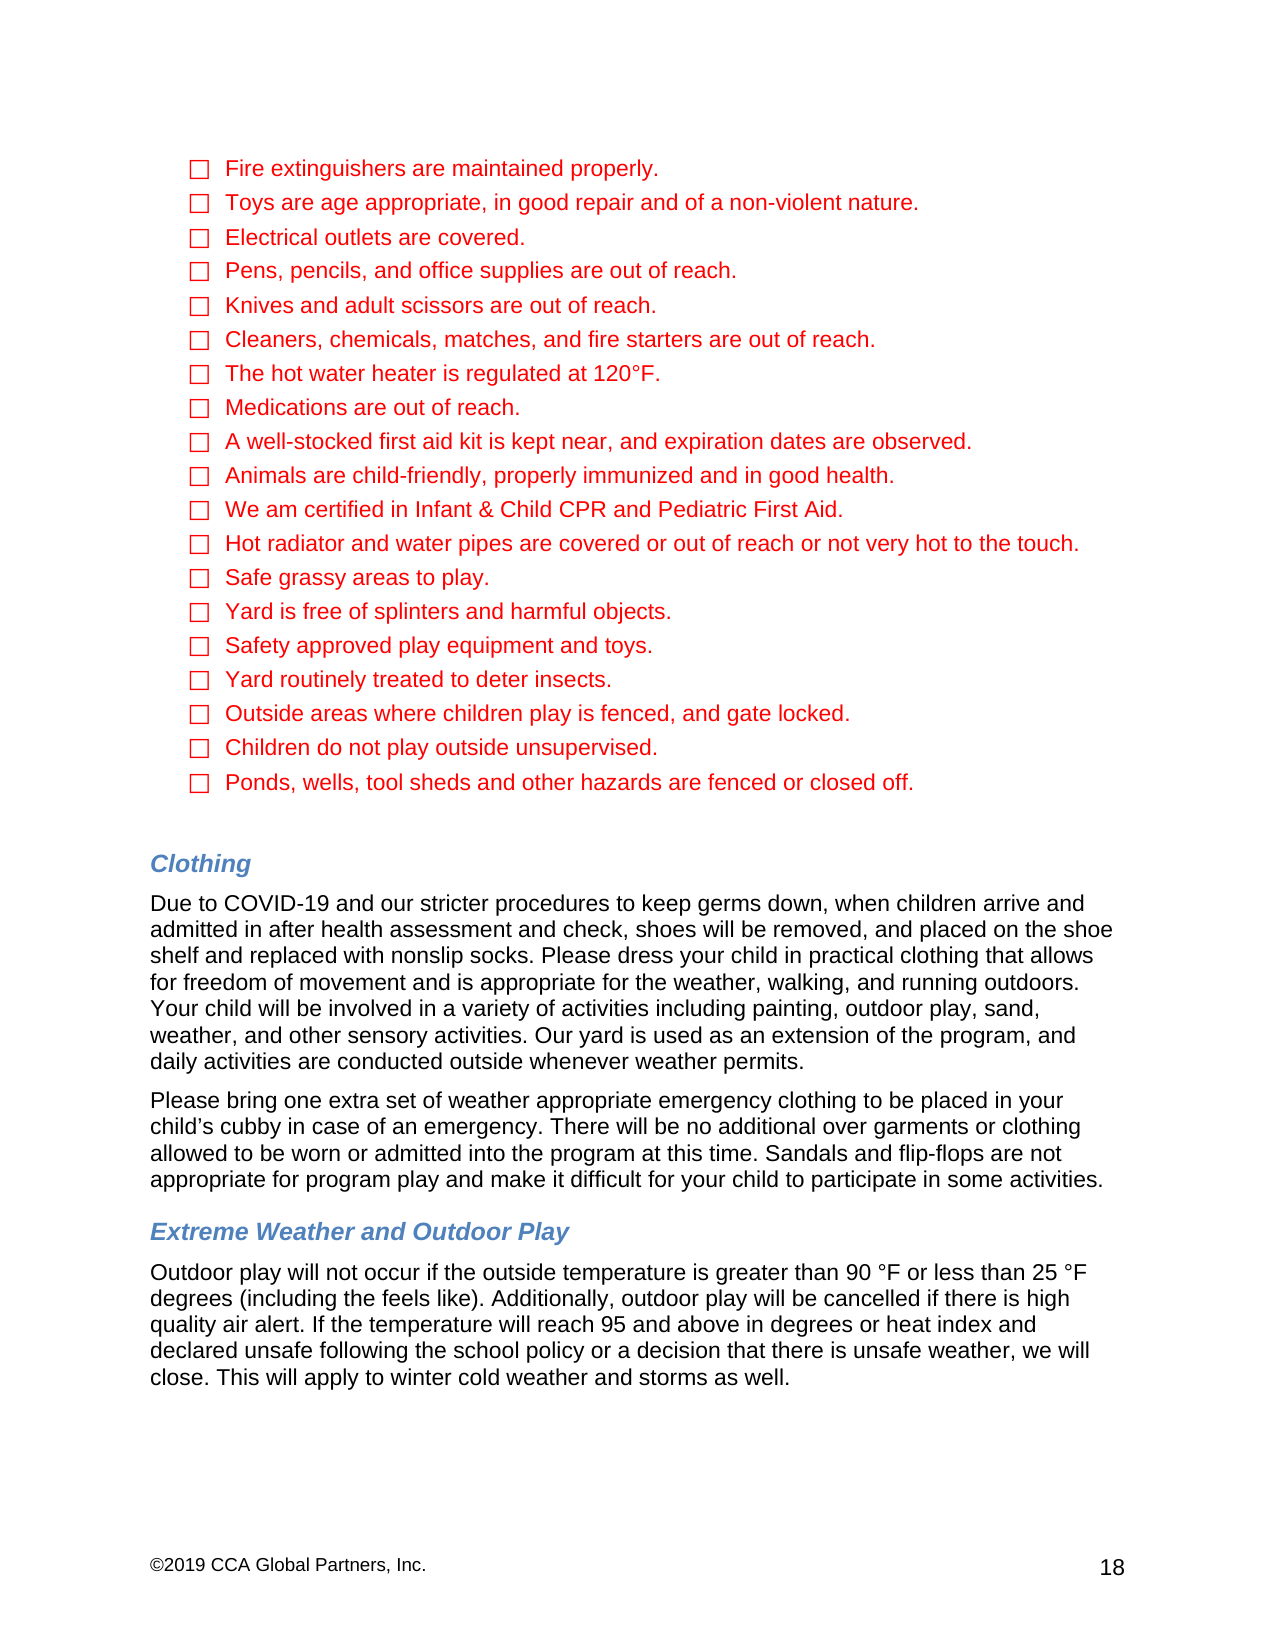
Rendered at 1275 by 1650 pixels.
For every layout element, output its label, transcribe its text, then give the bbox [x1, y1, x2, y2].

text Outdoor play will not occur if the outside temperature is greater than 90 °F or less than 25 °F degrees (including the feels like). Additionally, outdoor play will be cancelled if there is high quality air alert. If the temperature will reach 95 and above in degrees or heat index and declared unsafe following the school policy or a decision that there is unsafe weather, we will close. This will apply to winter cold weather and storms as well. [150, 1258, 1125, 1390]
list Hot radiator and water pipes are covered or out of reach or not very hot to the touch. [187, 525, 1125, 559]
list Yard is free of splinters and harmful objects. [187, 593, 1125, 627]
list Toys are age appropriate, in good repair and of a non-violent nature. [187, 184, 1125, 218]
list Children do not play outside unsupervised. [187, 729, 1125, 763]
list Outside areas where children play is fenced, and gate locked. [187, 695, 1125, 729]
list Ponds, wells, tool sheds and other hazards are fenced or closed off. [187, 763, 1125, 797]
list Knives and adult scissors are out of reach. [187, 286, 1125, 320]
list Safe grassy areas to play. [187, 559, 1125, 593]
text Please bring one extra set of weather appropriate emergency clothing to be placed in your child’s cubby in case of an emergency. There will be no additional over garments or clothing allowed to be worn or admitted into the program at this time. Sandals and flip-flops are not appropriate for program play and make it difficult for your child to participate in some activities. [150, 1087, 1125, 1192]
list Fire extinguishers are maintained properly. [187, 150, 1125, 184]
list The hot water heater is regulated at 120°F. [187, 354, 1125, 388]
list Electrical outlets are covered. [187, 218, 1125, 252]
list Animals are child-friendly, properly immunized and in good health. [187, 457, 1125, 491]
list Yard routinely treated to deter insects. [187, 661, 1125, 695]
subtitle Clothing [150, 848, 1125, 877]
list Medications are out of reach. [187, 388, 1125, 422]
list Pens, pencils, and office supplies are out of reach. [187, 252, 1125, 286]
list Cleaners, chemicals, matches, and fire starters are out of reach. [187, 320, 1125, 354]
subtitle Extreme Weather and Outdoor Play [150, 1217, 1125, 1246]
list Safety approved play equipment and toys. [187, 627, 1125, 661]
list A well-stocked first aid kit is kept near, and expiration dates are observed. [187, 422, 1125, 457]
text Due to COVID-19 and our stricter procedures to keep germs down, when children arrive and admitted in after health assessment and check, shoes will be removed, and placed on the shoe shelf and replaced with nonslip socks. Please dress your child in practical clothing that allows for freedom of movement and is appropriate for the weather, walking, and running outdoors. Your child will be involved in a variety of activities including painting, outdoor play, sand, weather, and other sensory activities. Our yard is used as an extension of the program, and daily activities are conducted outside whenever weather permits. [150, 890, 1125, 1074]
list We am certified in Infant & Child CPR and Pediatric First Aid. [187, 491, 1125, 525]
